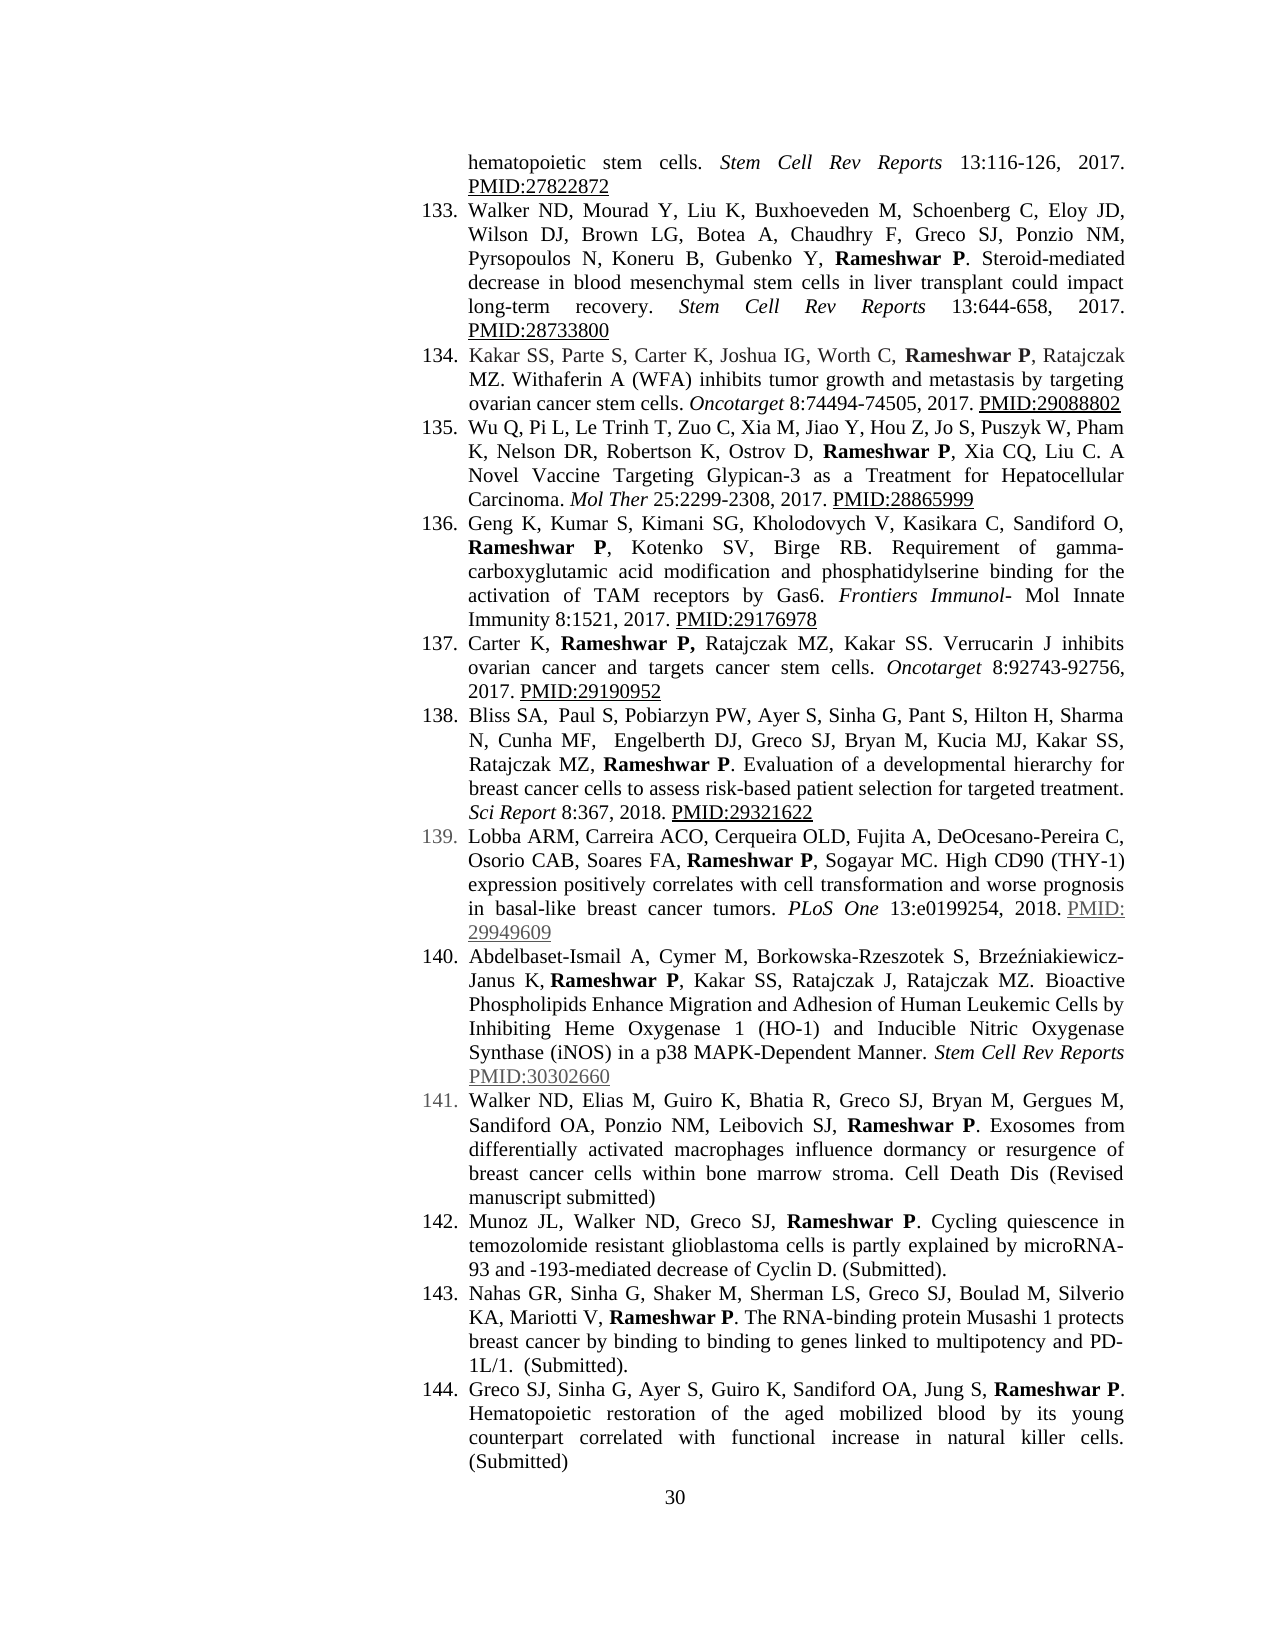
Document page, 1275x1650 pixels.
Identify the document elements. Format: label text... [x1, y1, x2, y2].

list Walker ND, Elias M, Guiro K, Bhatia R, Greco SJ, Bryan M, Gergues M, Sandiford OA, Ponzio NM, Leibovich SJ, Rameshwar P. Exosomes from differentially activated macrophages influence dormancy or resurgence of breast cancer cells within bone marrow stroma. Cell Death Dis (Revised manuscript submitted) [422, 1088, 1125, 1209]
list Abdelbaset-Ismail A, Cymer M, Borkowska-Rzeszotek S, Brzeźniakiewicz-Janus K, Rameshwar P, Kakar SS, Ratajczak J, Ratajczak MZ. Bioactive Phospholipids Enhance Migration and Adhesion of Human Leukemic Cells by Inhibiting Heme Oxygenase 1 (HO-1) and Inducible Nitric Oxygenase Synthase (iNOS) in a p38 MAPK-Dependent Manner. Stem Cell Rev Reports PMID:30302660 [422, 944, 1125, 1088]
list Lobba ARM, Carreira ACO, Cerqueira OLD, Fujita A, DeOcesano-Pereira C, Osorio CAB, Soares FA, Rameshwar P, Sogayar MC. High CD90 (THY-1) expression positively correlates with cell transformation and worse prognosis in basal-like breast cancer tumors. PLoS One 13:e0199254, 2018. PMID: 29949609 [421, 824, 1125, 944]
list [421, 150, 1125, 198]
list Munoz JL, Walker ND, Greco SJ, Rameshwar P. Cycling quiescence in temozolomide resistant glioblastoma cells is partly explained by microRNA-93 and -193-mediated decrease of Cyclin D. (Submitted). [422, 1209, 1125, 1281]
list Carter K, Rameshwar P, Ratajczak MZ, Kakar SS. Verrucarin J inhibits ovarian cancer and targets cancer stem cells. Oncotarget 8:92743-92756, 2017. PMID:29190952 [421, 631, 1125, 703]
list Nahas GR, Sinha G, Shaker M, Sherman LS, Greco SJ, Boulad M, Silverio KA, Mariotti V, Rameshwar P. The RNA-binding protein Musashi 1 protects breast cancer by binding to binding to genes linked to multipotency and PD-1L/1. (Submitted). [422, 1281, 1125, 1377]
list Greco SJ, Sinha G, Ayer S, Guiro K, Sandiford OA, Jung S, Rameshwar P. Hematopoietic restoration of the aged mobilized blood by its young counterpart correlated with functional increase in natural killer cells. (Submitted) [422, 1377, 1125, 1473]
list Bliss SA, Paul S, Pobiarzyn PW, Ayer S, Sinha G, Pant S, Hilton H, Sharma N, Cunha MF, Engelberth DJ, Greco SJ, Bryan M, Kucia MJ, Kakar SS, Ratajczak MZ, Rameshwar P. Evaluation of a developmental hierarchy for breast cancer cells to assess risk-based patient selection for targeted treatment. Sci Report 8:367, 2018. PMID:29321622 [422, 703, 1125, 824]
list Walker ND, Mourad Y, Liu K, Buxhoeveden M, Schoenberg C, Eloy JD, Wilson DJ, Brown LG, Botea A, Chaudhry F, Greco SJ, Ponzio NM, Pyrsopoulos N, Koneru B, Gubenko Y, Rameshwar P. Steroid-mediated decrease in blood mesenchymal stem cells in liver transplant could impact long-term recovery. Stem Cell Rev Reports 13:644-658, 2017. PMID:28733800 [421, 198, 1125, 342]
list Kakar SS, Parte S, Carter K, Joshua IG, Worth C, Rameshwar P, Ratajczak MZ. Withaferin A (WFA) inhibits tumor growth and metastasis by targeting ovarian cancer stem cells. Oncotarget 8:74494-74505, 2017. PMID:29088802 [422, 342, 1125, 415]
list Geng K, Kumar S, Kimani SG, Kholodovych V, Kasikara C, Sandiford O, Rameshwar P, Kotenko SV, Birge RB. Requirement of gamma-carboxyglutamic acid modification and phosphatidylserine binding for the activation of TAM receptors by Gas6. Frontiers Immunol- Mol Innate Immunity 8:1521, 2017. PMID:29176978 [421, 511, 1125, 631]
list Wu Q, Pi L, Le Trinh T, Zuo C, Xia M, Jiao Y, Hou Z, Jo S, Puszyk W, Pham K, Nelson DR, Robertson K, Ostrov D, Rameshwar P, Xia CQ, Liu C. A Novel Vaccine Targeting Glypican-3 as a Treatment for Hepatocellular Carcinoma. Mol Ther 25:2299-2308, 2017. PMID:28865999 [421, 415, 1125, 511]
